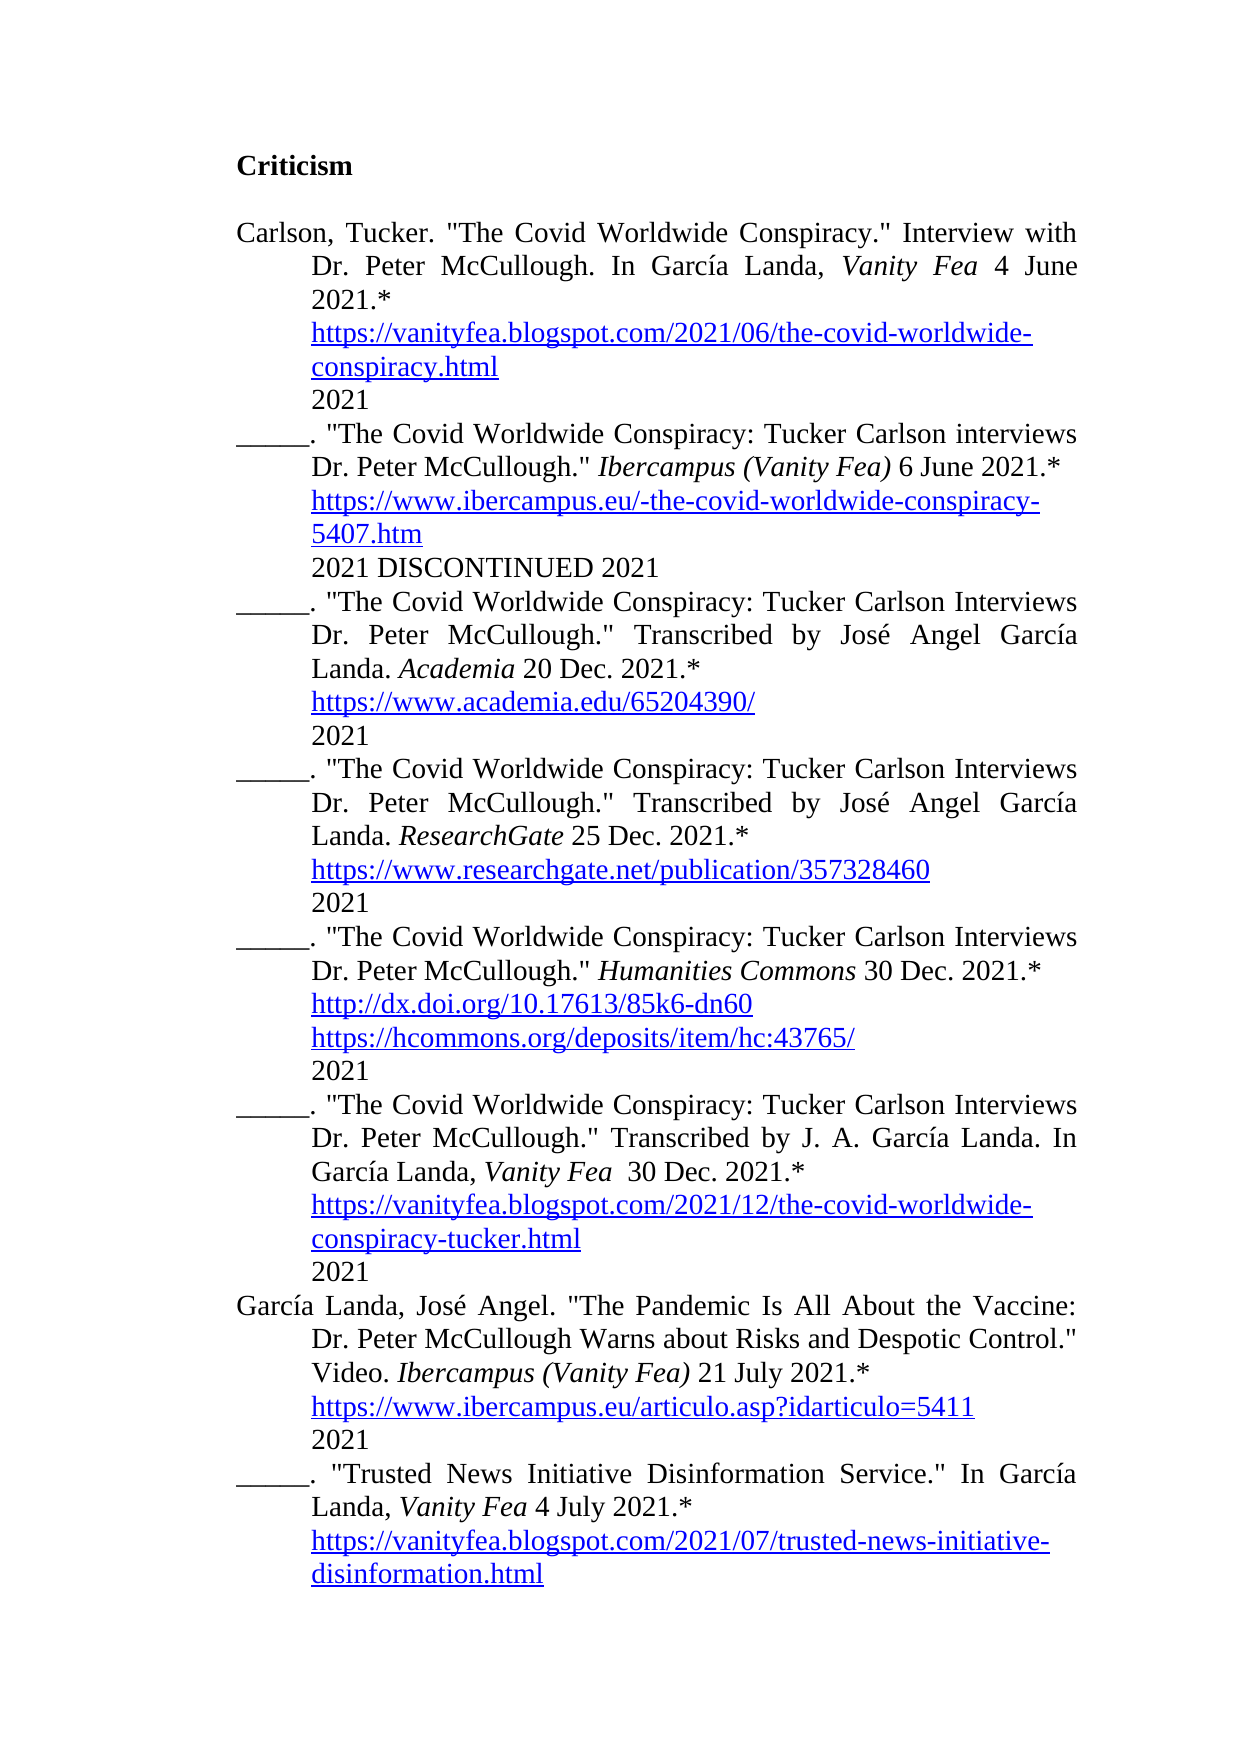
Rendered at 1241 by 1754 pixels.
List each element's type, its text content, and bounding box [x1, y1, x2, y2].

text https://vanityfea.blogspot.com/2021/12/the-covid-worldwide-conspiracy-tucker.html [236, 1187, 1078, 1254]
text http://dx.doi.org/10.17613/85k6-dn60 [236, 986, 1078, 1020]
text _____. "The Covid Worldwide Conspiracy: Tucker Carlson Interviews Dr. Peter McCullough." Transcribed by José Angel García Landa. Academia 20 Dec. 2021.* [236, 584, 1078, 684]
text https://www.ibercampus.eu/-the-covid-worldwide-conspiracy-5407.htm [236, 483, 1078, 550]
text https://vanityfea.blogspot.com/2021/07/trusted-news-initiative-disinformation.html [236, 1523, 1078, 1590]
text Carlson, Tucker. "The Covid Worldwide Conspiracy." Interview with Dr. Peter McCullough. In García Landa, Vanity Fea 4 June 2021.* [236, 215, 1078, 315]
text https://www.academia.edu/65204390/ [236, 684, 1078, 718]
text 2021 [236, 1053, 1078, 1087]
text _____. "The Covid Worldwide Conspiracy: Tucker Carlson Interviews Dr. Peter McCullough." Humanities Commons 30 Dec. 2021.* [236, 919, 1078, 986]
text García Landa, José Angel. "The Pandemic Is All About the Vaccine: Dr. Peter McCullough Warns about Risks and Despotic Control." Video. Ibercampus (Vanity Fea) 21 July 2021.* [236, 1288, 1078, 1389]
text 2021 DISCONTINUED 2021 [236, 550, 1078, 584]
text https://www.ibercampus.eu/articulo.asp?idarticulo=5411 [236, 1389, 1078, 1422]
text https://hcommons.org/deposits/item/hc:43765/ [236, 1020, 1078, 1053]
text 2021 [236, 886, 1078, 919]
text https://www.researchgate.net/publication/357328460 [236, 852, 1078, 886]
text _____. "The Covid Worldwide Conspiracy: Tucker Carlson interviews Dr. Peter McCullough." Ibercampus (Vanity Fea) 6 June 2021.* [236, 416, 1078, 483]
text 2021 [236, 382, 1078, 416]
text 2021 [236, 1254, 1078, 1288]
text https://vanityfea.blogspot.com/2021/06/the-covid-worldwide-conspiracy.html [236, 315, 1078, 382]
text _____. "The Covid Worldwide Conspiracy: Tucker Carlson Interviews Dr. Peter McCullough." Transcribed by J. A. García Landa. In García Landa, Vanity Fea 30 Dec. 2021.* [236, 1087, 1078, 1187]
text Criticism [236, 148, 1078, 181]
text 2021 [236, 718, 1078, 751]
text _____. "Trusted News Initiative Disinformation Service." In García Landa, Vanity Fea 4 July 2021.* [236, 1456, 1078, 1523]
text _____. "The Covid Worldwide Conspiracy: Tucker Carlson Interviews Dr. Peter McCullough." Transcribed by José Angel García Landa. ResearchGate 25 Dec. 2021.* [236, 751, 1078, 852]
text 2021 [236, 1422, 1078, 1456]
